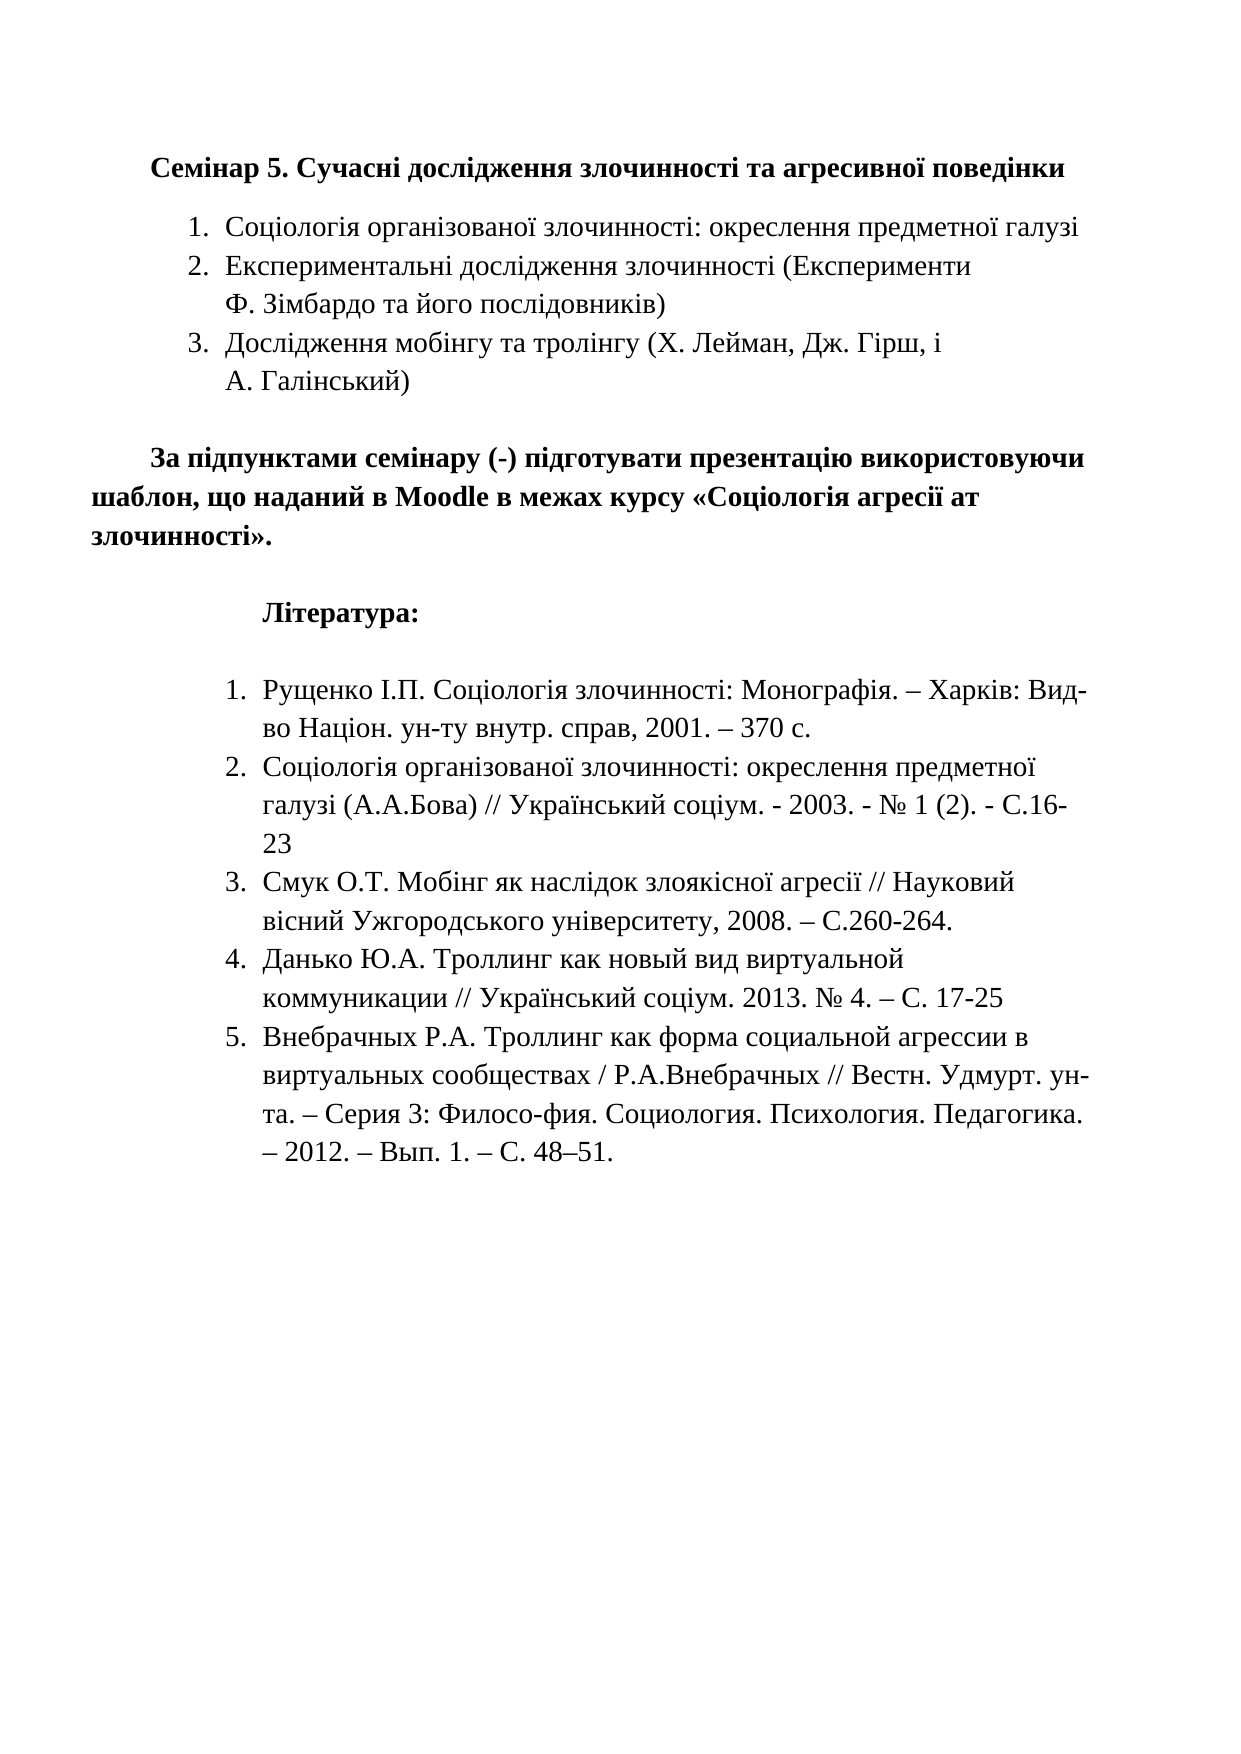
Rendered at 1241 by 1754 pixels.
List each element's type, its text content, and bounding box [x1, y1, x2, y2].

list Дослідження мобінгу та тролінгу (Х. Лейман, Дж. Гірш, і А. Галінський) [187, 325, 1090, 397]
list Соціологія організованої злочинності: окреслення предметної галузі (А.А.Бова) // Український соціум. - 2003. - № 1 (2). - C.16-23 [225, 749, 1090, 859]
list Внебрачных Р.А. Троллинг как форма социальной агрессии в виртуальных сообществах / Р.А.Внебрачных // Вестн. Удмурт. ун-та. – Серия 3: Филосо-фия. Социология. Психология. Педагогика. – 2012. – Вып. 1. – С. 48–51. [225, 1019, 1090, 1168]
list Експериментальні дослідження злочинності (Експерименти Ф. Зімбардо та його послідовників) [187, 248, 1090, 320]
text Семінар 5. Сучасні дослідження злочинності та агресивної поведінки [150, 150, 1090, 183]
list Данько Ю.А. Троллинг как новый вид виртуальной коммуникации // Український соціум. 2013. № 4. – С. 17-25 [225, 942, 1090, 1014]
list Література: [262, 595, 1090, 628]
list Смук О.Т. Мобінг як наслідок злоякісної агресії // Науковий вісний Ужгородського університету, 2008. – С.260-264. [225, 864, 1090, 937]
list За підпунктами семінару (-) підготувати презентацію використовуючи шаблон, що наданий в Moodle в межах курсу «Соціологія агресії ат злочинності». [91, 441, 1090, 551]
list Рущенко І.П. Соціологія злочинності: Монографія. – Харків: Вид-во Націон. ун-ту внутр. справ, 2001. – 370 с. [225, 672, 1090, 744]
list Соціологія організованої злочинності: окреслення предметної галузі [187, 209, 1090, 243]
